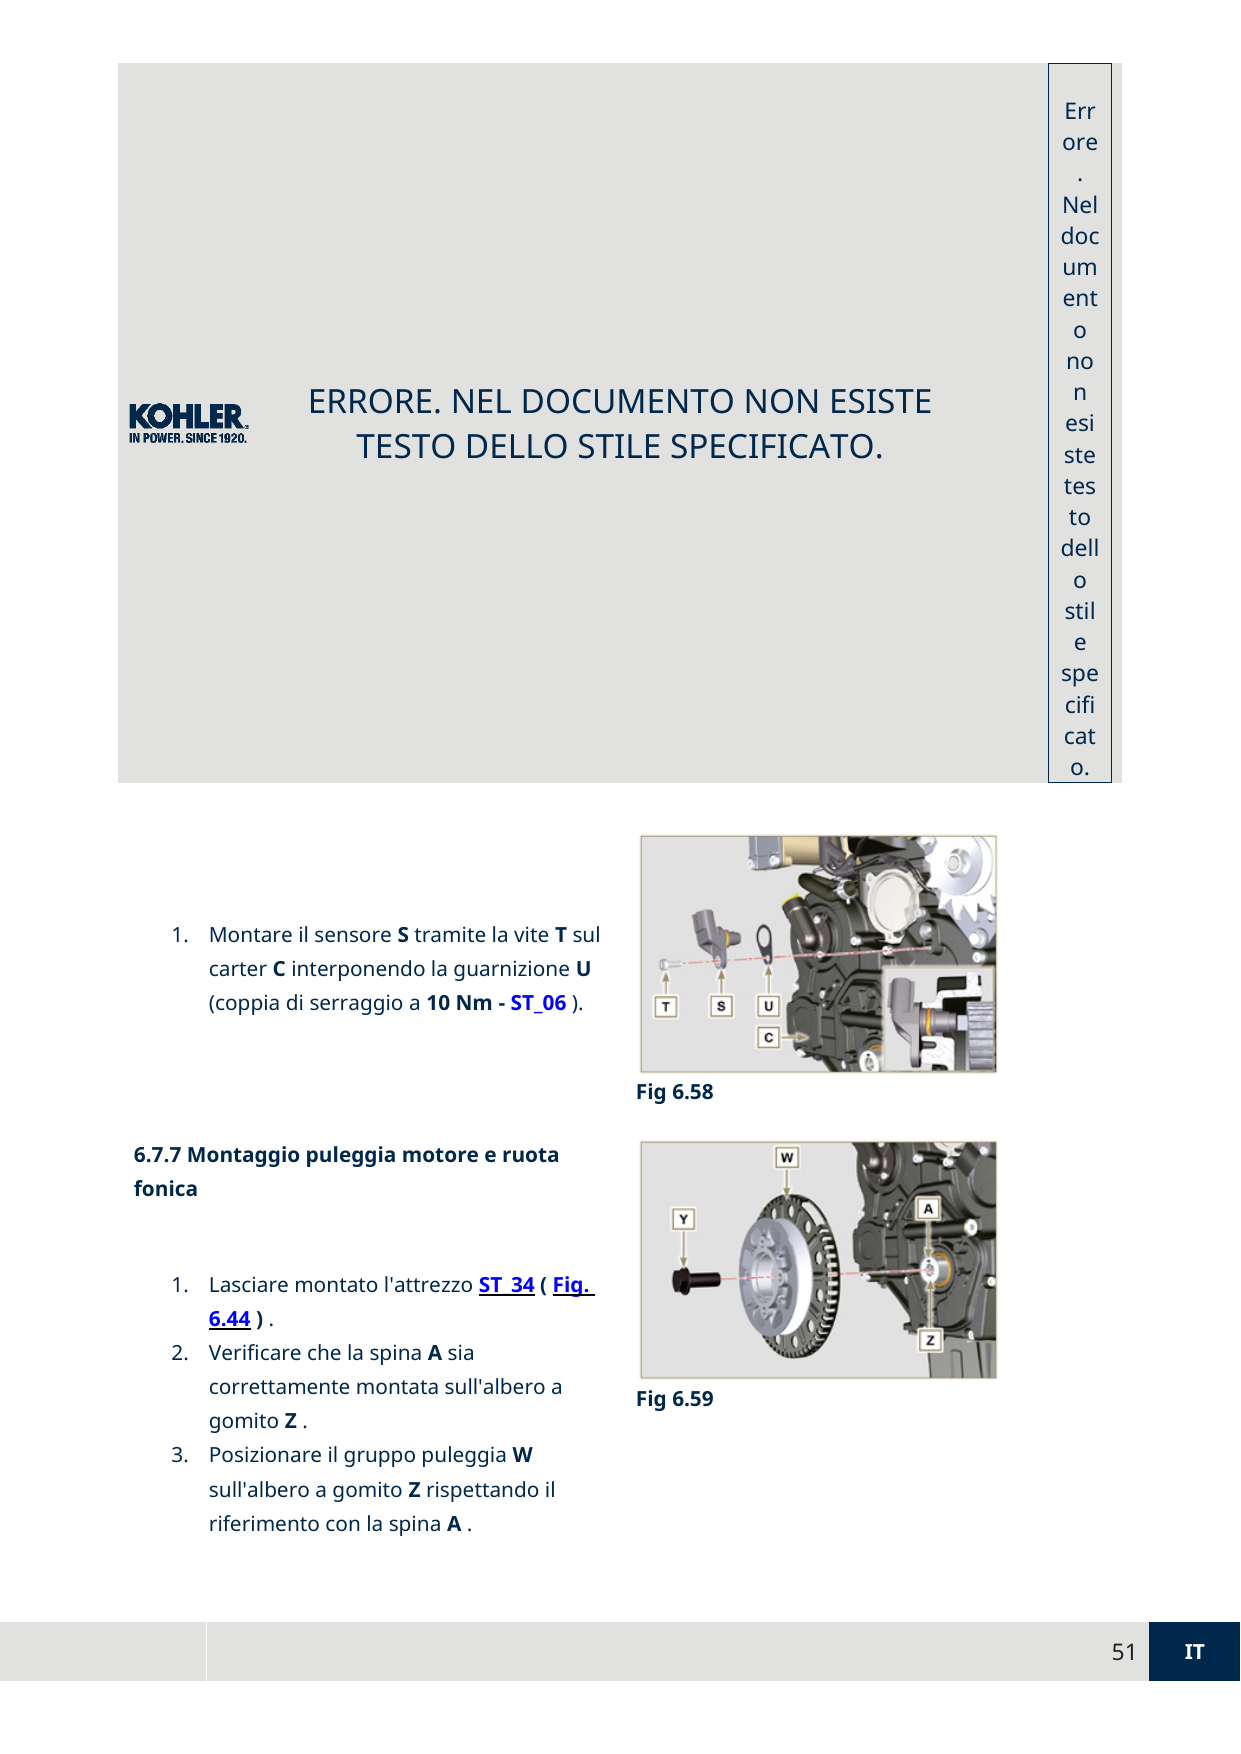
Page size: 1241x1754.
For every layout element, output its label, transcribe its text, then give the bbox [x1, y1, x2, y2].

table_cell Fig 6.59 [620, 1121, 1122, 1555]
table_cell Fig 6.58 [620, 815, 1122, 1121]
table_cell 6.7.7 Montaggio puleggia motore e ruota fonica Lasciare montato l'attrezzo ST_34 ( Fig. 6.44 ) . Verificare che la spina A sia correttamente montata sull'albero a gomito Z . Posizionare il gruppo puleggia W sull'albero a gomito Z rispettando il riferimento con la spina A . Applicare grasso Molyslip sul filetto della vite Y . Serrare il gruppo puleggia W con la vite Y (coppia di serraggio a 360 Nm + Molyslip ). Smontare l'attrezzo speciale ST_34 ( Fig. 6.44 ) . [118, 1121, 620, 1555]
picture [129, 403, 249, 443]
picture [635, 1136, 1002, 1384]
picture [635, 830, 1002, 1078]
table_cell Montare il sensore S tramite la vite T sul carter C interponendo la guarnizione U (coppia di serraggio a 10 Nm - ST_06 ). [118, 815, 620, 1121]
